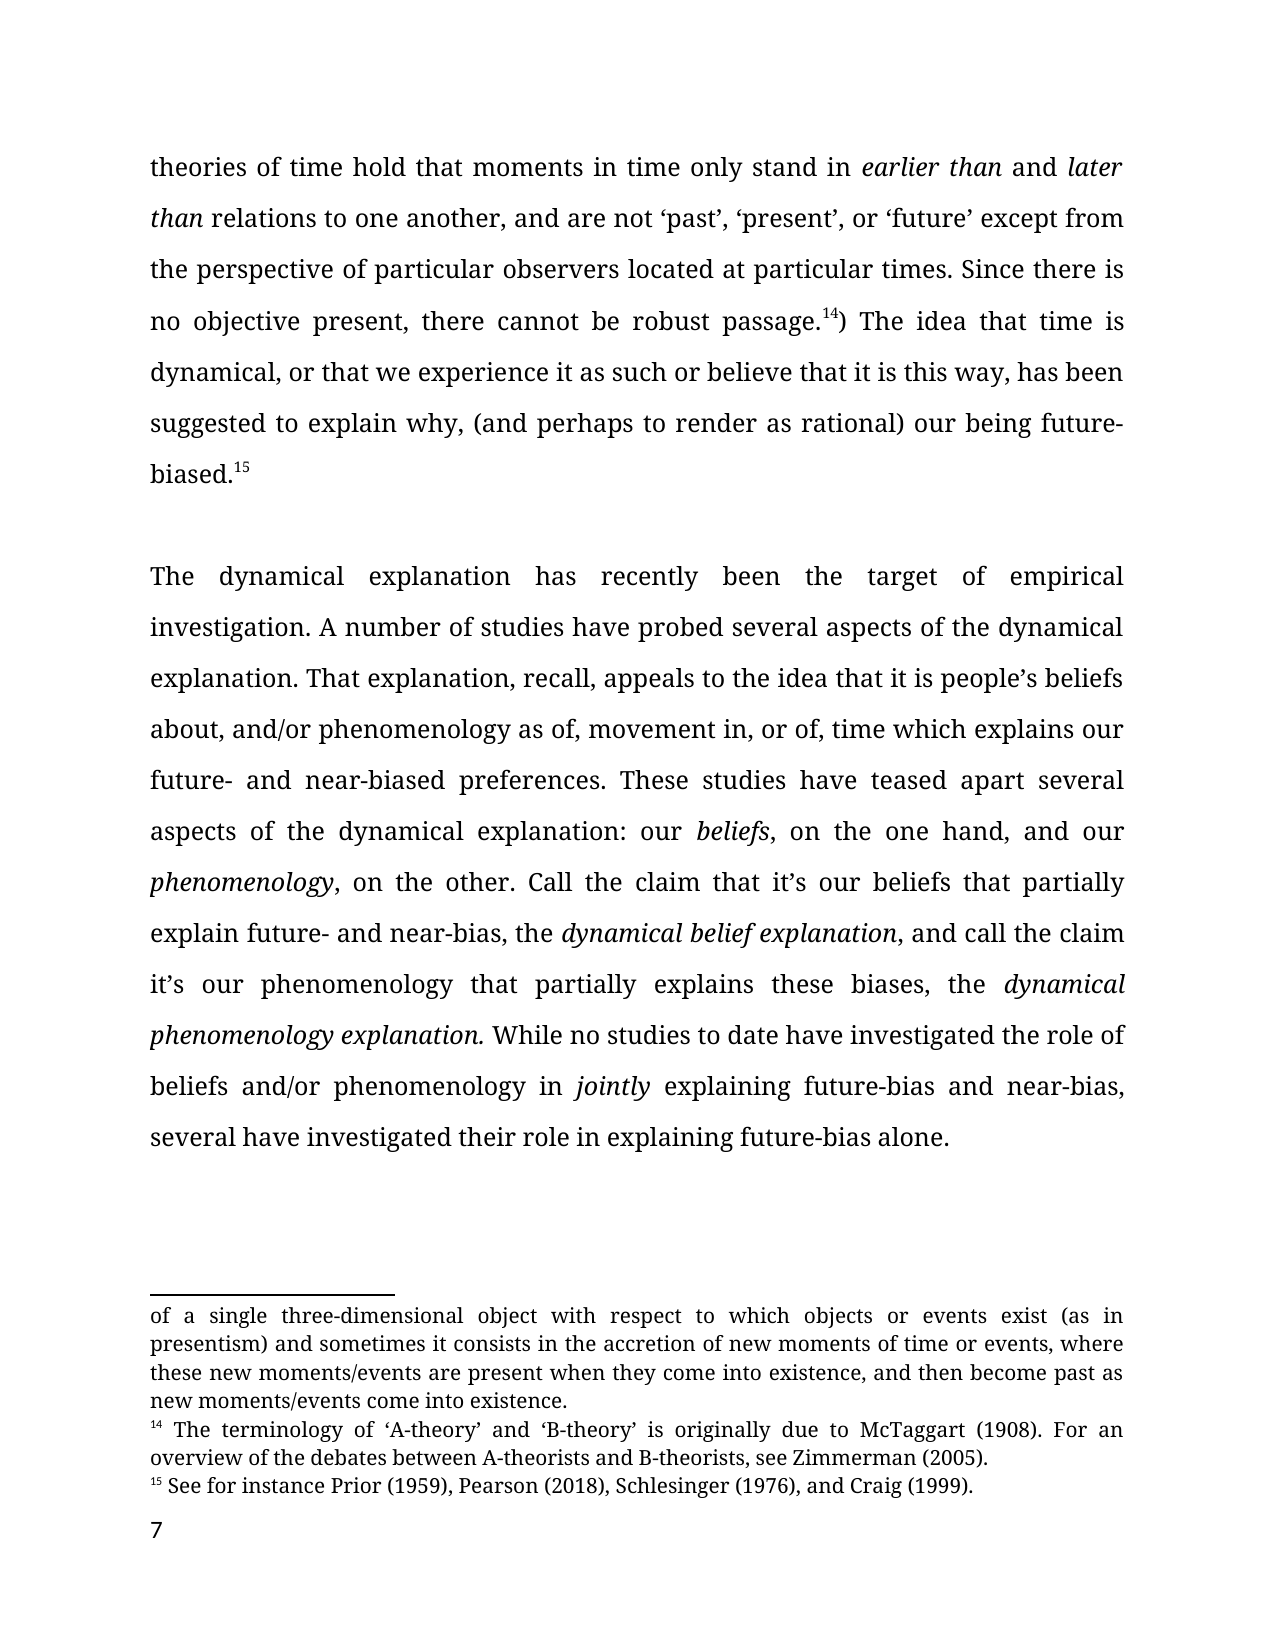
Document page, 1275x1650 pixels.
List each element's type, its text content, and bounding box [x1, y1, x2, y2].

text The dynamical explanation has recently been the target of empirical investigation. A number of studies have probed several aspects of the dynamical explanation. That explanation, recall, appeals to the idea that it is people’s beliefs about, and/or phenomenology as of, movement in, or of, time which explains our future- and near-biased preferences. These studies have teased apart several aspects of the dynamical explanation: our beliefs, on the one hand, and our phenomenology, on the other. Call the claim that it’s our beliefs that partially explain future- and near-bias, the dynamical belief explanation, and call the claim it’s our phenomenology that partially explains these biases, the dynamical phenomenology explanation. While no studies to date have investigated the role of beliefs and/or phenomenology in jointly explaining future-bias and near-bias, several have investigated their role in explaining future-bias alone. [150, 558, 1125, 1154]
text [150, 150, 1125, 490]
